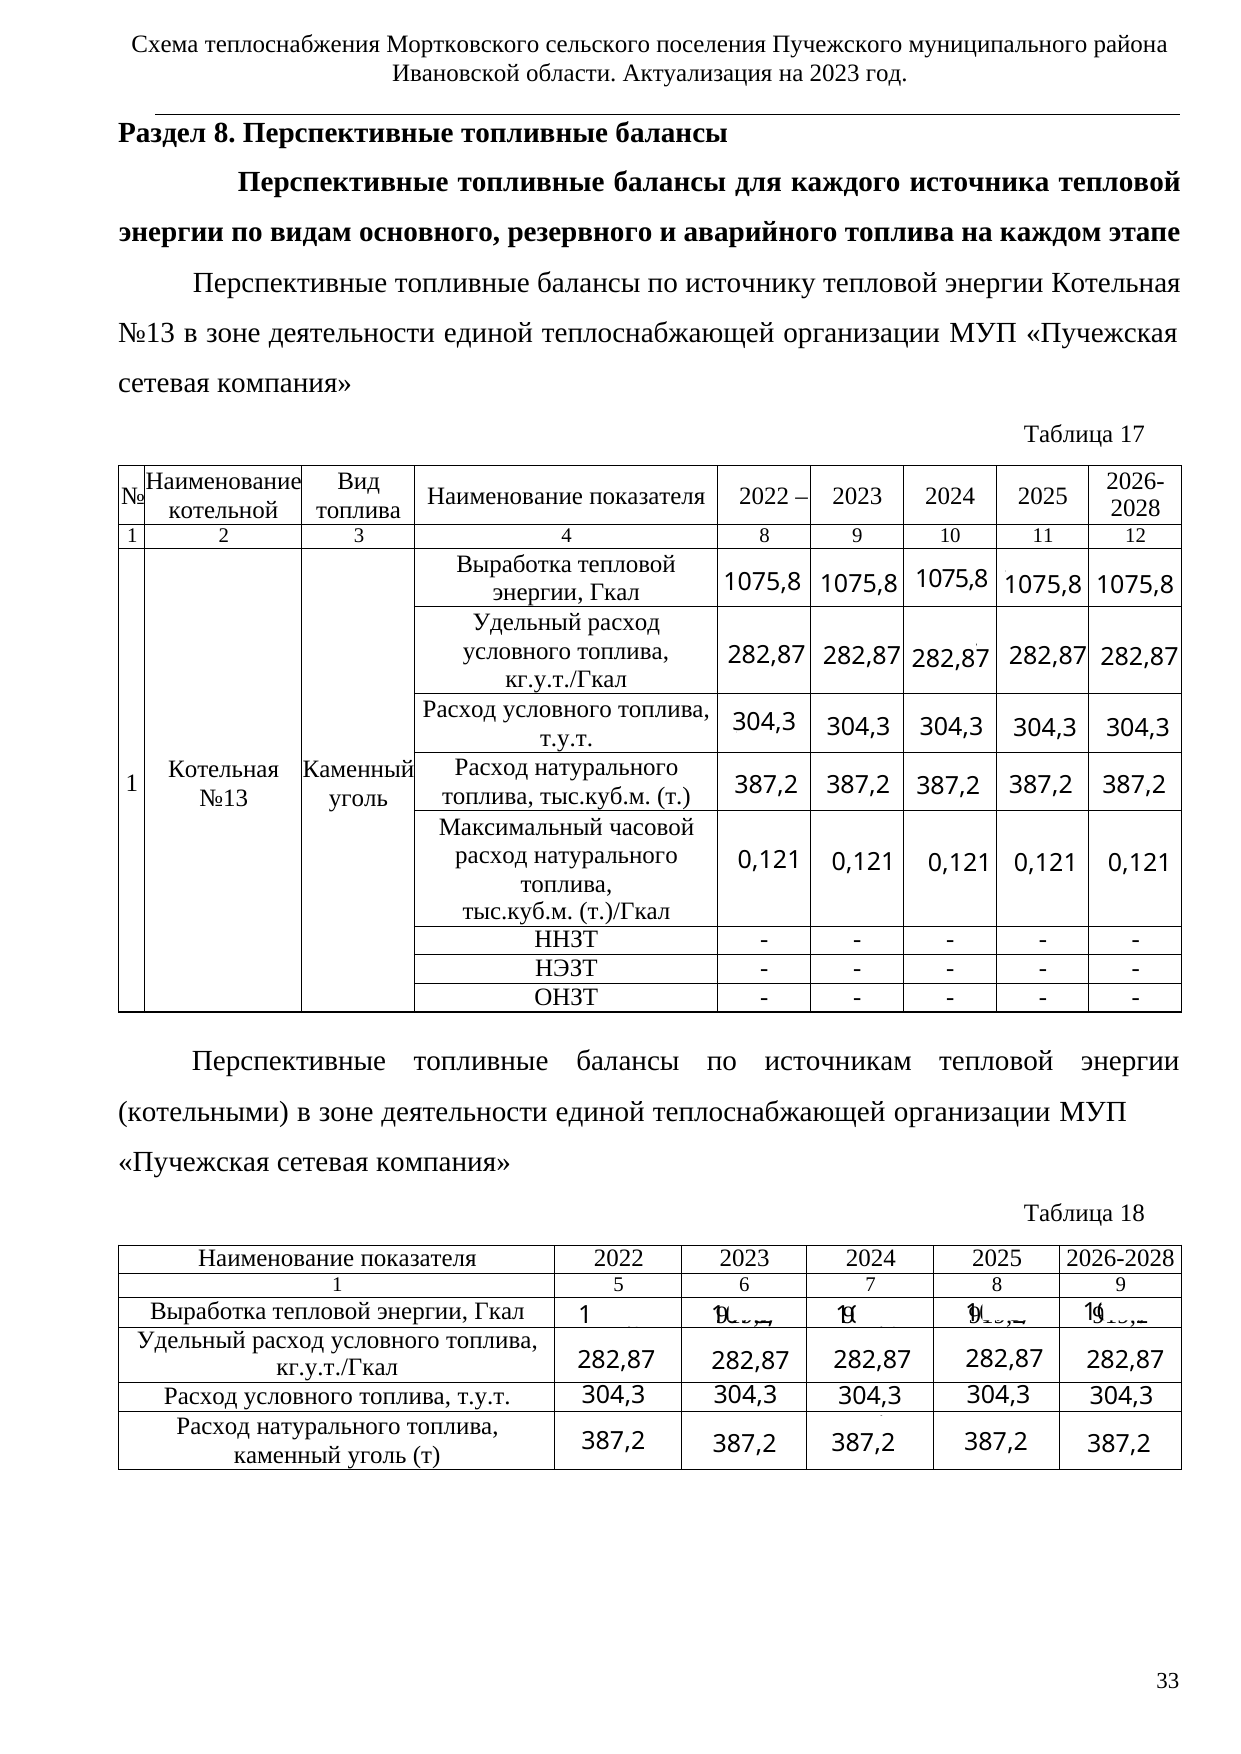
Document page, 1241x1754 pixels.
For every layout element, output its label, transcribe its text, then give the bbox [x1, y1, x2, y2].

table_cell - [904, 984, 996, 1011]
table_cell [682, 1298, 806, 1327]
table_cell 282,87 [811, 607, 903, 693]
table_cell - [1089, 984, 1181, 1011]
table_header Наименование показателя [119, 1246, 554, 1273]
text «Пучежская сетевая компания» [118, 1144, 1196, 1178]
table_cell - [811, 927, 903, 954]
table_header Наименование показателя [415, 466, 717, 524]
table_cell 387,2 [811, 753, 903, 810]
table_cell Выработка тепловой энергии, Гкал [415, 549, 717, 606]
table_cell 304,3 [904, 694, 996, 752]
table_cell 7 [807, 1274, 933, 1297]
table_cell 282,87 [718, 607, 810, 693]
table_cell - [997, 927, 1088, 954]
table_cell 387,2 [934, 1412, 1059, 1469]
table_cell - [904, 955, 996, 983]
table_cell - [1089, 927, 1181, 954]
table_header 2025 [997, 466, 1088, 524]
table_cell 0,121 [904, 811, 996, 926]
table_cell 0,121 [1089, 811, 1181, 926]
text Таблица 18 [106, 1198, 1144, 1227]
table_header 2024 [904, 466, 996, 524]
table_cell 1075,8 [904, 549, 996, 606]
table_header 2022 – [718, 466, 810, 524]
table_cell Удельный расход условного топлива, кг.у.т./Гкал [415, 607, 717, 693]
table_cell 0,121 [997, 811, 1088, 926]
table_cell 10 [904, 525, 996, 548]
table_cell - [718, 984, 810, 1011]
table_cell 387,2 [1060, 1412, 1181, 1469]
table_cell Котельная №13 [145, 549, 301, 1011]
table_header 2023 [811, 466, 903, 524]
table_cell 0,121 [718, 811, 810, 926]
table_header № [119, 466, 144, 524]
table_cell Каменный уголь [302, 549, 414, 1011]
table_header Вид топлива [302, 466, 414, 524]
table_cell [555, 1298, 681, 1327]
table_cell Расход натурального топлива, каменный уголь (т) [119, 1412, 554, 1469]
table_cell 6 [682, 1274, 806, 1297]
table_cell - [811, 955, 903, 983]
subtitle Раздел 8. Перспективные топливные балансы [118, 115, 1196, 149]
table_cell 304,3 [934, 1383, 1059, 1411]
table_cell ННЗТ [415, 927, 717, 954]
table_header 2023 [682, 1246, 806, 1273]
table_cell 304,3 [718, 694, 810, 752]
table_cell Удельный расход условного топлива, кг.у.т./Гкал [119, 1328, 554, 1382]
table_cell 9 [1060, 1274, 1181, 1297]
table_header 2024 [807, 1246, 933, 1273]
text Перспективные топливные балансы для каждого источника тепловой энергии по видам основного, резервного и аварийного топлива на каждом этапе Перспективные топливные балансы по источнику тепловой энергии Котельная [118, 164, 1180, 298]
table_cell 304,3 [997, 694, 1088, 752]
table_cell 1075,8 [718, 549, 810, 606]
table_cell [934, 1298, 1059, 1327]
table_cell 11 [997, 525, 1088, 548]
table_cell 3 [302, 525, 414, 548]
table_cell 1075,8 [997, 549, 1088, 606]
table_cell 4 [415, 525, 717, 548]
table_cell 282,87 [1060, 1328, 1181, 1382]
table_cell 304,3 [1060, 1383, 1181, 1411]
table_cell Максимальный часовой расход натурального топлива, тыс.куб.м. (т.)/Гкал [415, 811, 717, 926]
table_cell 304,3 [1089, 694, 1181, 752]
table_cell 5 [555, 1274, 681, 1297]
table_cell 282,87 [807, 1328, 933, 1382]
table_cell 9 [811, 525, 903, 548]
table_header 2025 [934, 1246, 1059, 1273]
table_cell 0,121 [811, 811, 903, 926]
table_cell 8 [934, 1274, 1059, 1297]
table_cell Расход условного топлива, т.у.т. [119, 1383, 554, 1411]
table_cell 1075,8 [811, 549, 903, 606]
table_cell Расход условного топлива, т.у.т. [415, 694, 717, 752]
table_header 2026-2028 [1060, 1246, 1181, 1273]
table_cell 387,2 [718, 753, 810, 810]
table_cell - [997, 955, 1088, 983]
table_cell [807, 1298, 933, 1327]
table_cell 1 [119, 549, 144, 1011]
text Перспективные топливные балансы по источникам тепловой энергии (котельными) в зоне деятельности единой теплоснабжающей организации МУП [118, 1043, 1180, 1127]
table_cell 387,2 [1089, 753, 1181, 810]
text №13 в зоне деятельности единой теплоснабжающей организации МУП «Пучежская сетевая компания» [118, 316, 1196, 399]
text Таблица 17 [106, 419, 1144, 448]
table_cell 282,87 [997, 607, 1088, 693]
table_cell 1075,8 [1089, 549, 1181, 606]
table_cell Расход натурального топлива, тыс.куб.м. (т.) [415, 753, 717, 810]
table_header 2026- 2028 [1089, 466, 1181, 524]
table_cell 282,87 [555, 1328, 681, 1382]
table_cell 387,2 [904, 753, 996, 810]
table_cell 8 [718, 525, 810, 548]
table_cell 387,2 [807, 1412, 933, 1469]
table_cell - [1089, 955, 1181, 983]
table_cell [1060, 1298, 1181, 1327]
table_cell 304,3 [555, 1383, 681, 1411]
table_cell 282,87 [1089, 607, 1181, 693]
table_cell - [811, 984, 903, 1011]
table_cell - [904, 927, 996, 954]
table_cell 1 [119, 1274, 554, 1297]
table_header 2022 [555, 1246, 681, 1273]
table_cell 304,3 [807, 1383, 933, 1411]
table_cell ОНЗТ [415, 984, 717, 1011]
table_cell 1 [119, 525, 144, 548]
table_cell - [718, 955, 810, 983]
table_cell 282,87 [682, 1328, 806, 1382]
table_cell 12 [1089, 525, 1181, 548]
table_cell 282,87 [904, 607, 996, 693]
table_cell - [997, 984, 1088, 1011]
table_cell 387,2 [682, 1412, 806, 1469]
table_cell 387,2 [997, 753, 1088, 810]
table_cell 387,2 [555, 1412, 681, 1469]
table_cell Выработка тепловой энергии, Гкал [119, 1298, 554, 1327]
table_cell 282,87 [934, 1328, 1059, 1382]
table_cell 304,3 [811, 694, 903, 752]
table_cell 2 [145, 525, 301, 548]
table_header Наименование котельной [145, 466, 301, 524]
table_cell НЭЗТ [415, 955, 717, 983]
table_cell - [718, 927, 810, 954]
table_cell 304,3 [682, 1383, 806, 1411]
